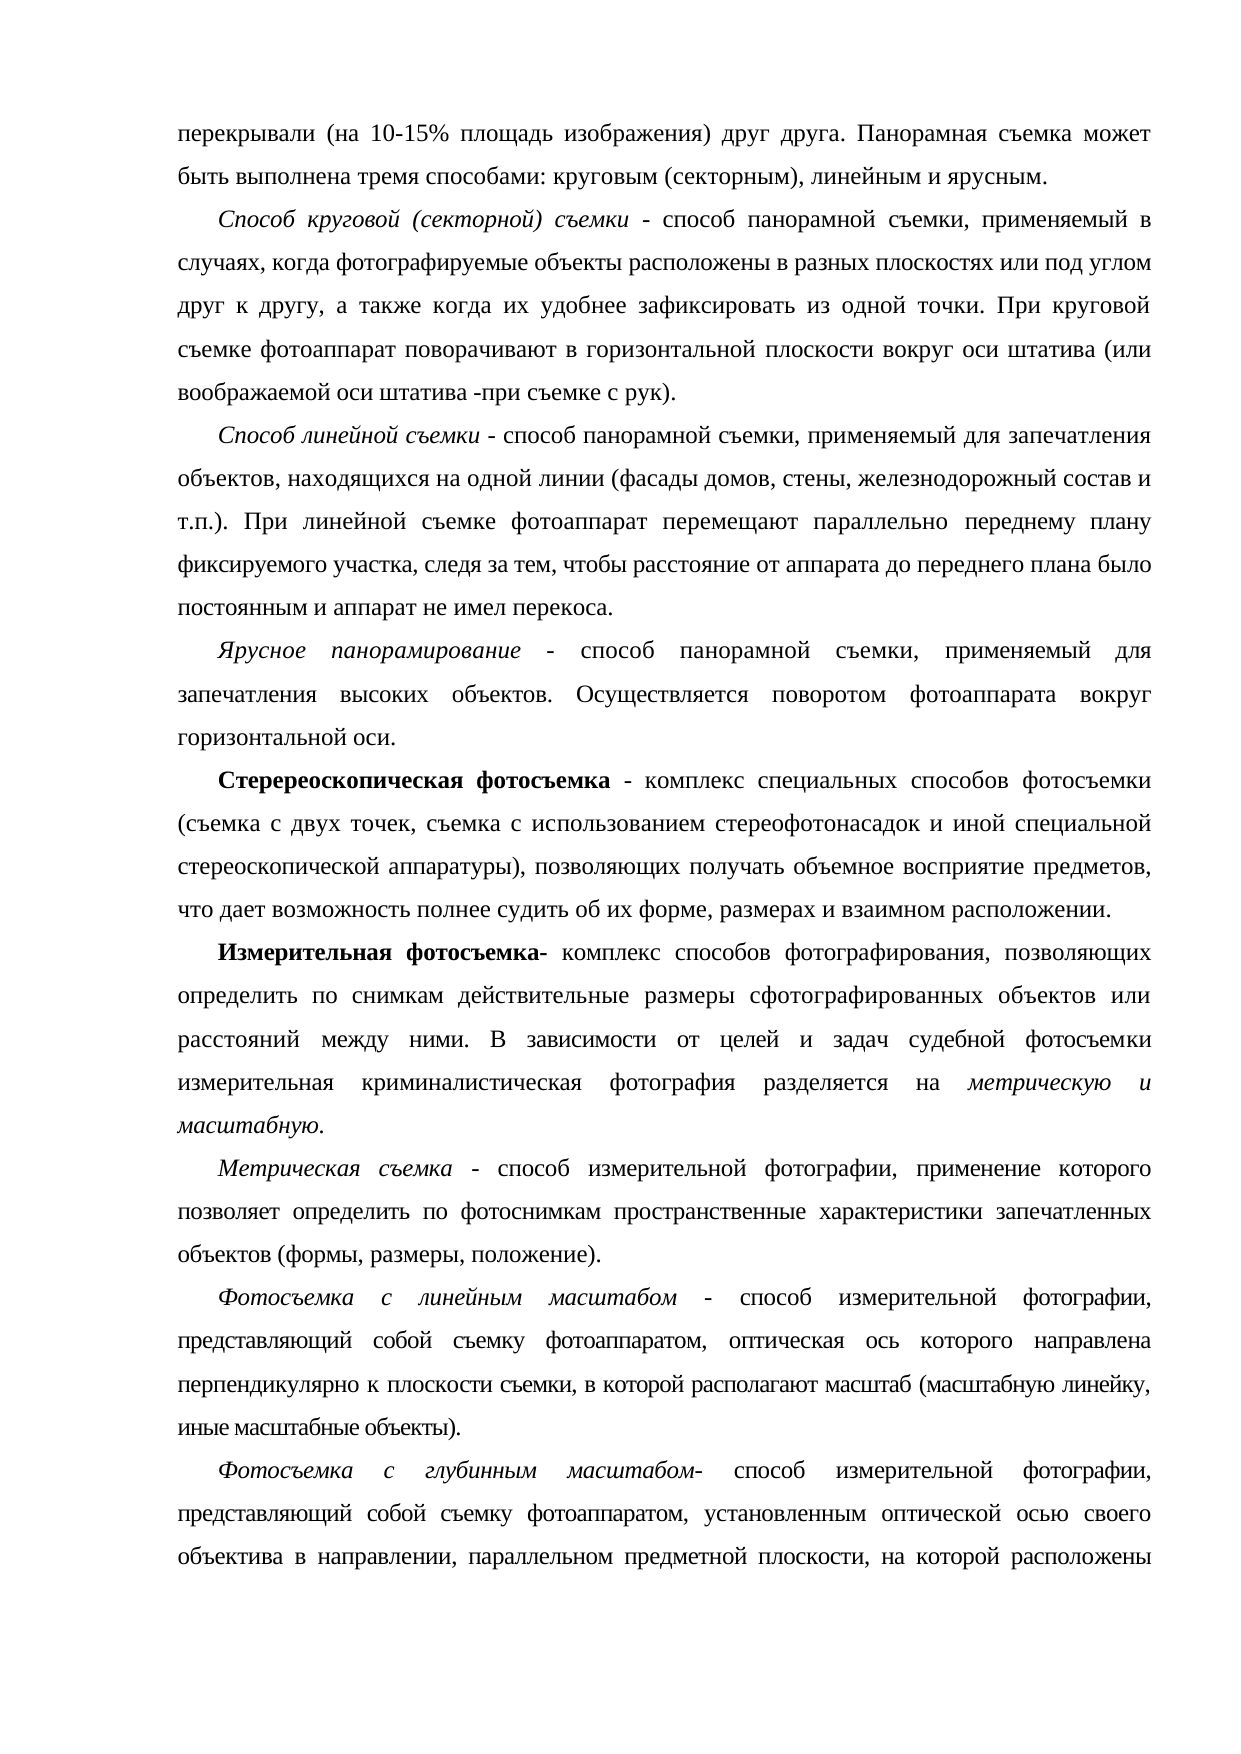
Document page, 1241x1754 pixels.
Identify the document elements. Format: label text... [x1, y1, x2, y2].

text Фотосъемка с линейным масштабом - способ измерительной фотографии, представляющий собой съемку фотоаппаратом, оптическая ось которого направлена перпендикулярно к плоскости съемки, в которой располагают масштаб (масштабную линейку, иные масштабные объекты). [177, 1282, 1152, 1441]
text Способ линейной съемки - способ панорамной съемки, применяемый для запечатления объектов, находящихся на одной линии (фасады домов, стены, железнодорожный состав и т.п.). При линейной съемке фотоаппарат перемещают параллельно переднему плану фиксируемого участка, следя за тем, чтобы расстояние от аппарата до переднего плана было постоянным и аппарат не имел перекоса. [177, 420, 1152, 621]
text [177, 118, 1152, 190]
text Способ круговой (секторной) съемки - способ панорамной съемки, применяемый в случаях, когда фотографируемые объекты расположены в разных плоскостях или под углом друг к другу, а также когда их удобнее зафиксировать из одной точки. При круговой съемке фотоаппарат поворачивают в горизонтальной плоскости вокруг оси штатива (или воображаемой оси штатива -при съемке с рук). [177, 204, 1152, 406]
text Метрическая съемка - способ измерительной фотографии, применение которого позволяет определить по фотоснимкам пространственные характеристики запечатленных объектов (формы, размеры, положение). [177, 1153, 1152, 1268]
text Измерительная фотосъемка- комплекс способов фотографирования, позволяющих определить по снимкам действительные размеры сфотографированных объектов или расстояний между ними. В зависимости от целей и задач судебной фотосъемки измерительная криминалистическая фотография разделяется на метрическую и масштабную. [177, 937, 1152, 1139]
text Ярусное панорамирование - способ панорамной съемки, применяемый для запечатления высоких объектов. Осуществляется поворотом фотоаппарата вокруг горизонтальной оси. [177, 636, 1152, 751]
text Стеререоскопическая фотосъемка - комплекс специальных способов фотосъемки (съемка с двух точек, съемка с использованием стереофотонасадок и иной специальной стереоскопической аппаратуры), позволяющих получать объемное восприятие предметов, что дает возможность полнее судить об их форме, размерах и взаимном расположении. [177, 765, 1152, 923]
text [177, 1455, 1152, 1570]
